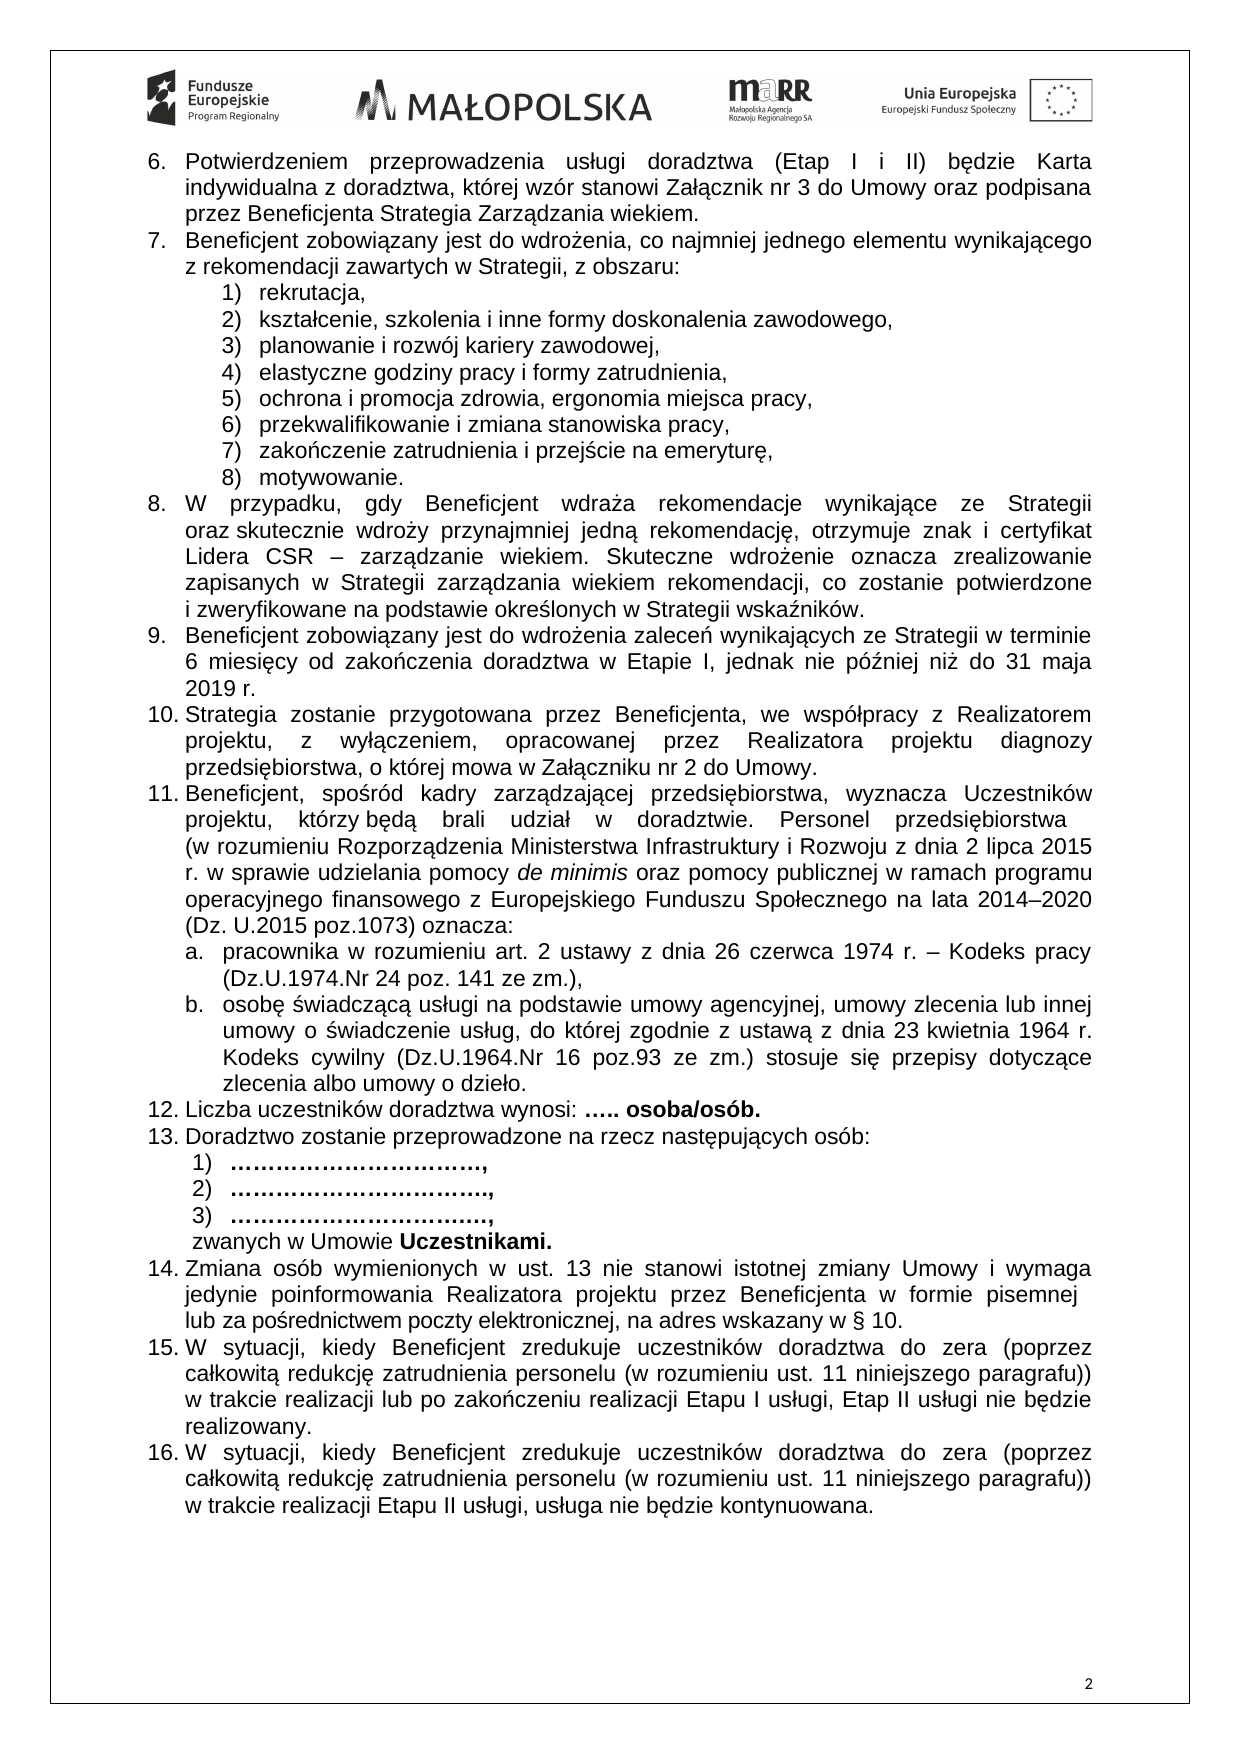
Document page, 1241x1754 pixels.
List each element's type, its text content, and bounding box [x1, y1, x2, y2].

list elastyczne godziny pracy i formy zatrudnienia, [221, 358, 1093, 385]
list przekwalifikowanie i zmiana stanowiska pracy, [221, 411, 1093, 437]
list planowanie i rozwój kariery zawodowej, [221, 332, 1093, 358]
list motywowanie. [221, 464, 1093, 490]
list pracownika w rozumieniu art. 2 ustawy z dnia 26 czerwca 1974 r. – Kodeks pracy (Dz.U.1974.Nr 24 poz. 141 ze zm.), [185, 938, 1093, 991]
list ………………………….…, [192, 1202, 1093, 1228]
list rekrutacja, [221, 279, 1093, 306]
list ……………………………, [192, 1149, 1093, 1175]
list kształcenie, szkolenia i inne formy doskonalenia zawodowego, [221, 306, 1093, 332]
list Beneficjent zobowiązany jest do wdrożenia zaleceń wynikających ze Strategii w terminie 6 miesięcy od zakończenia doradztwa w Etapie I, jednak nie później niż do 31 maja 2019 r. [147, 622, 1093, 701]
picture [147, 69, 1093, 126]
list Liczba uczestników doradztwa wynosi: ….. osoba/osób. [147, 1096, 1093, 1123]
text zwanych w Umowie Uczestnikami. [192, 1228, 1093, 1254]
list W sytuacji, kiedy Beneficjent zredukuje uczestników doradztwa do zera (poprzez całkowitą redukcję zatrudnienia personelu (w rozumieniu ust. 11 niniejszego paragrafu)) w trakcie realizacji Etapu II usługi, usługa nie będzie kontynuowana. [147, 1439, 1093, 1518]
list Strategia zostanie przygotowana przez Beneficjenta, we współpracy z Realizatorem projektu, z wyłączeniem, opracowanej przez Realizatora projektu diagnozy przedsiębiorstwa, o której mowa w Załączniku nr 2 do Umowy. [147, 701, 1093, 780]
list ……………………………., [192, 1175, 1093, 1202]
list Beneficjent, spośród kadry zarządzającej przedsiębiorstwa, wyznacza Uczestników projektu, którzy będą brali udział w doradztwie. Personel przedsiębiorstwa (w rozumieniu Rozporządzenia Ministerstwa Infrastruktury i Rozwoju z dnia 2 lipca 2015 r. w sprawie udzielania pomocy de minimis oraz pomocy publicznej w ramach programu operacyjnego finansowego z Europejskiego Funduszu Społecznego na lata 2014–2020 (Dz. U.2015 poz.1073) oznacza: [147, 780, 1093, 938]
list zakończenie zatrudnienia i przejście na emeryturę, [221, 437, 1093, 464]
list Zmiana osób wymienionych w ust. 13 nie stanowi istotnej zmiany Umowy i wymaga jedynie poinformowania Realizatora projektu przez Beneficjenta w formie pisemnej lub za pośrednictwem poczty elektronicznej, na adres wskazany w § 10. [147, 1254, 1093, 1333]
list Potwierdzeniem przeprowadzenia usługi doradztwa (Etap I i II) będzie Karta indywidualna z doradztwa, której wzór stanowi Załącznik nr 3 do Umowy oraz podpisana przez Beneficjenta Strategia Zarządzania wiekiem. [147, 148, 1093, 227]
list W przypadku, gdy Beneficjent wdraża rekomendacje wynikające ze Strategii oraz skutecznie wdroży przynajmniej jedną rekomendację, otrzymuje znak i certyfikat Lidera CSR – zarządzanie wiekiem. Skuteczne wdrożenie oznacza zrealizowanie zapisanych w Strategii zarządzania wiekiem rekomendacji, co zostanie potwierdzone i zweryfikowane na podstawie określonych w Strategii wskaźników. [147, 490, 1093, 622]
list Doradztwo zostanie przeprowadzone na rzecz następujących osób: [147, 1123, 1093, 1149]
list osobę świadczącą usługi na podstawie umowy agencyjnej, umowy zlecenia lub innej umowy o świadczenie usług, do której zgodnie z ustawą z dnia 23 kwietnia 1964 r. Kodeks cywilny (Dz.U.1964.Nr 16 poz.93 ze zm.) stosuje się przepisy dotyczące zlecenia albo umowy o dzieło. [185, 991, 1093, 1096]
list Beneficjent zobowiązany jest do wdrożenia, co najmniej jednego elementu wynikającego z rekomendacji zawartych w Strategii, z obszaru: [147, 227, 1093, 279]
list W sytuacji, kiedy Beneficjent zredukuje uczestników doradztwa do zera (poprzez całkowitą redukcję zatrudnienia personelu (w rozumieniu ust. 11 niniejszego paragrafu)) w trakcie realizacji lub po zakończeniu realizacji Etapu I usługi, Etap II usługi nie będzie realizowany. [147, 1333, 1093, 1439]
list ochrona i promocja zdrowia, ergonomia miejsca pracy, [221, 385, 1093, 411]
